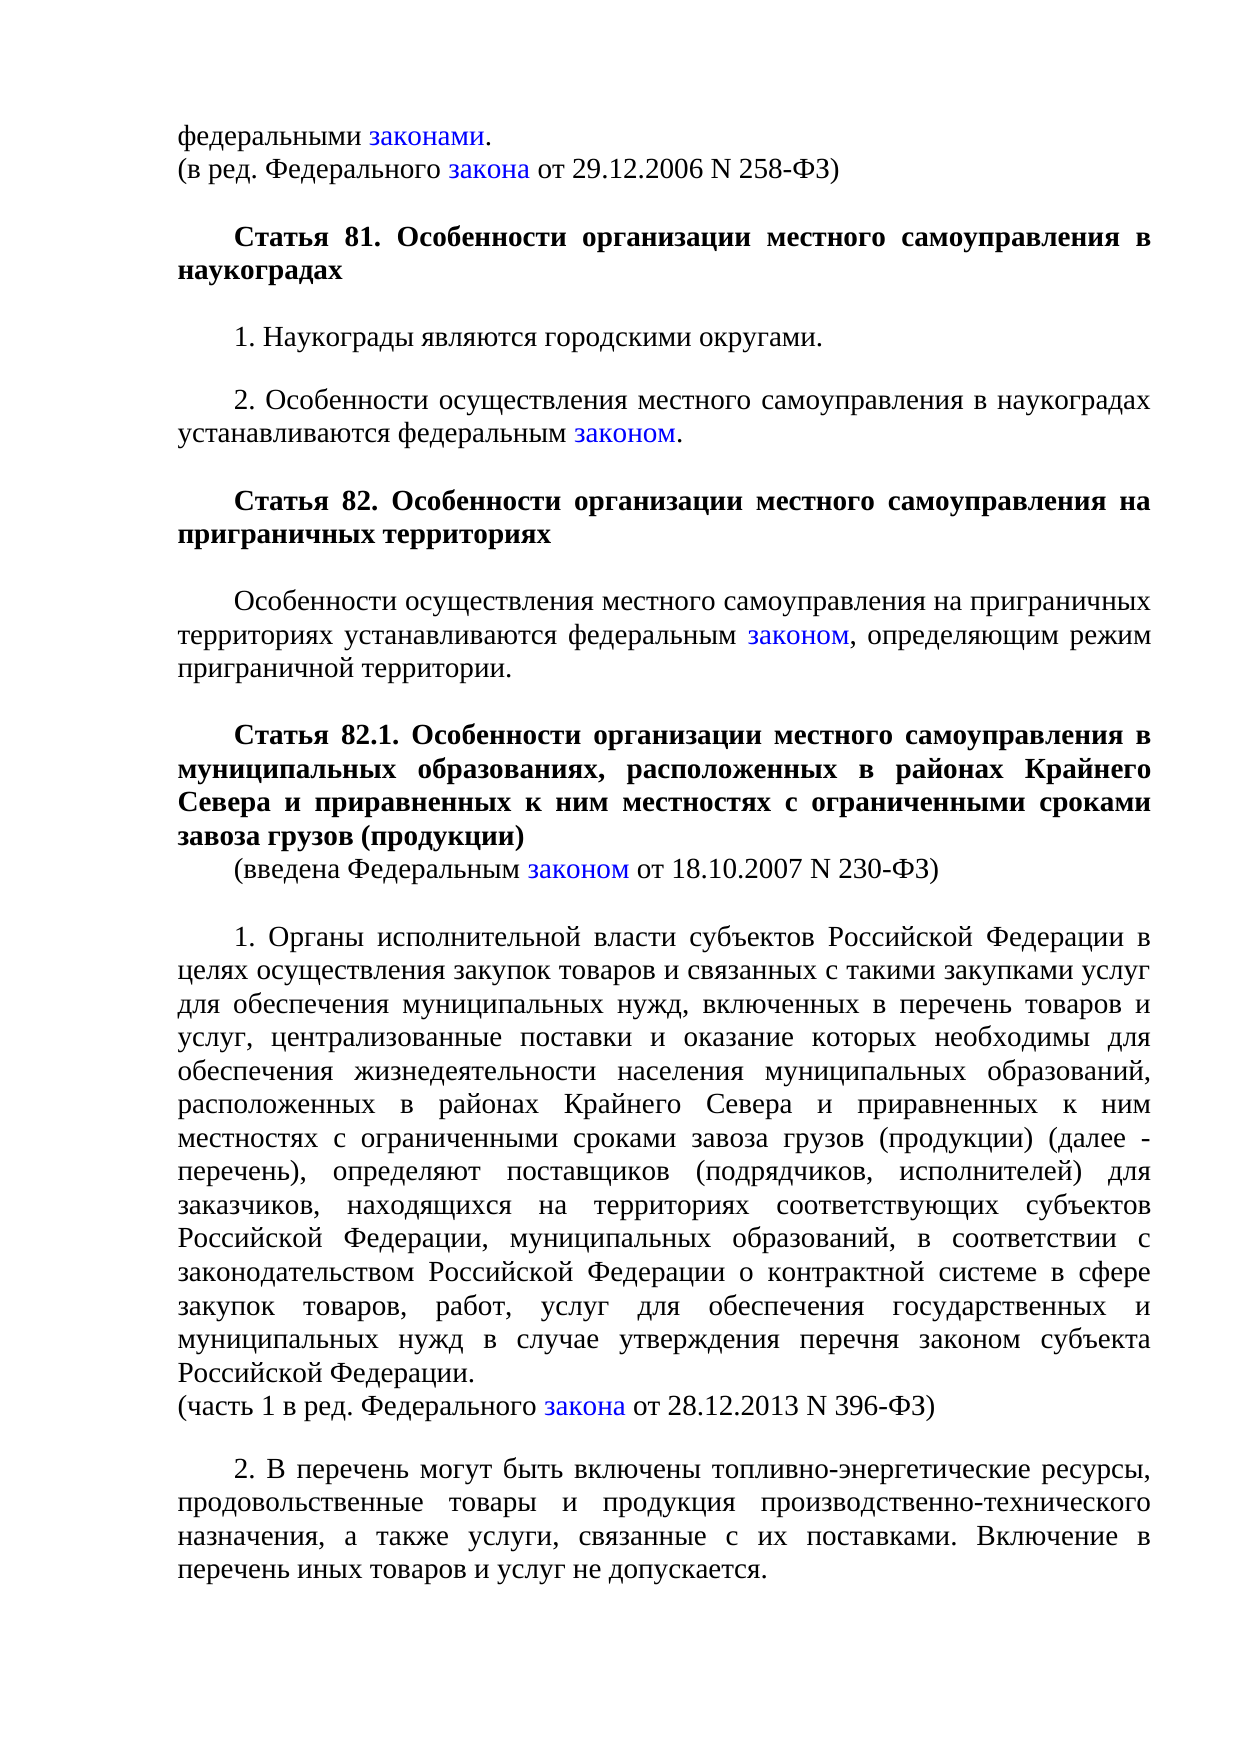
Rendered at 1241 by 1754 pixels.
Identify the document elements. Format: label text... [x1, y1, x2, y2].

text 1. Органы исполнительной власти субъектов Российской Федерации в целях осуществления закупок товаров и связанных с такими закупками услуг для обеспечения муниципальных нужд, включенных в перечень товаров и услуг, централизованные поставки и оказание которых необходимы для обеспечения жизнедеятельности населения муниципальных образований, расположенных в районах Крайнего Севера и приравненных к ним местностях с ограниченными сроками завоза грузов (продукции) (далее - перечень), определяют поставщиков (подрядчиков, исполнителей) для заказчиков, находящихся на территориях соответствующих субъектов Российской Федерации, муниципальных образований, в соответствии с законодательством Российской Федерации о контрактной системе в сфере закупок товаров, работ, услуг для обеспечения государственных и муниципальных нужд в случае утверждения перечня законом субъекта Российской Федерации. [177, 919, 1152, 1388]
title Статья 81. Особенности организации местного самоуправления в наукоградах [177, 219, 1152, 286]
title Статья 82.1. Особенности организации местного самоуправления в муниципальных образованиях, расположенных в районах Крайнего Севера и приравненных к ним местностях с ограниченными сроками завоза грузов (продукции) [177, 717, 1152, 852]
title Статья 82. Особенности организации местного самоуправления на приграничных территориях [177, 483, 1152, 550]
text 2. В перечень могут быть включены топливно-энергетические ресурсы, продовольственные товары и продукция производственно-технического назначения, а также услуги, связанные с их поставками. Включение в перечень иных товаров и услуг не допускается. [177, 1451, 1152, 1585]
text (в ред. Федерального закона от 29.12.2006 N 258-ФЗ) [177, 152, 1152, 185]
text 1. Наукограды являются городскими округами. [177, 319, 1152, 353]
text (часть 1 в ред. Федерального закона от 28.12.2013 N 396-ФЗ) [177, 1388, 1152, 1422]
text Особенности осуществления местного самоуправления на приграничных территориях устанавливаются федеральным законом, определяющим режим приграничной территории. [177, 583, 1152, 684]
text 2. Особенности осуществления местного самоуправления в наукоградах устанавливаются федеральным законом. [177, 382, 1152, 449]
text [177, 118, 1152, 152]
text (введена Федеральным законом от 18.10.2007 N 230-ФЗ) [177, 852, 1152, 885]
